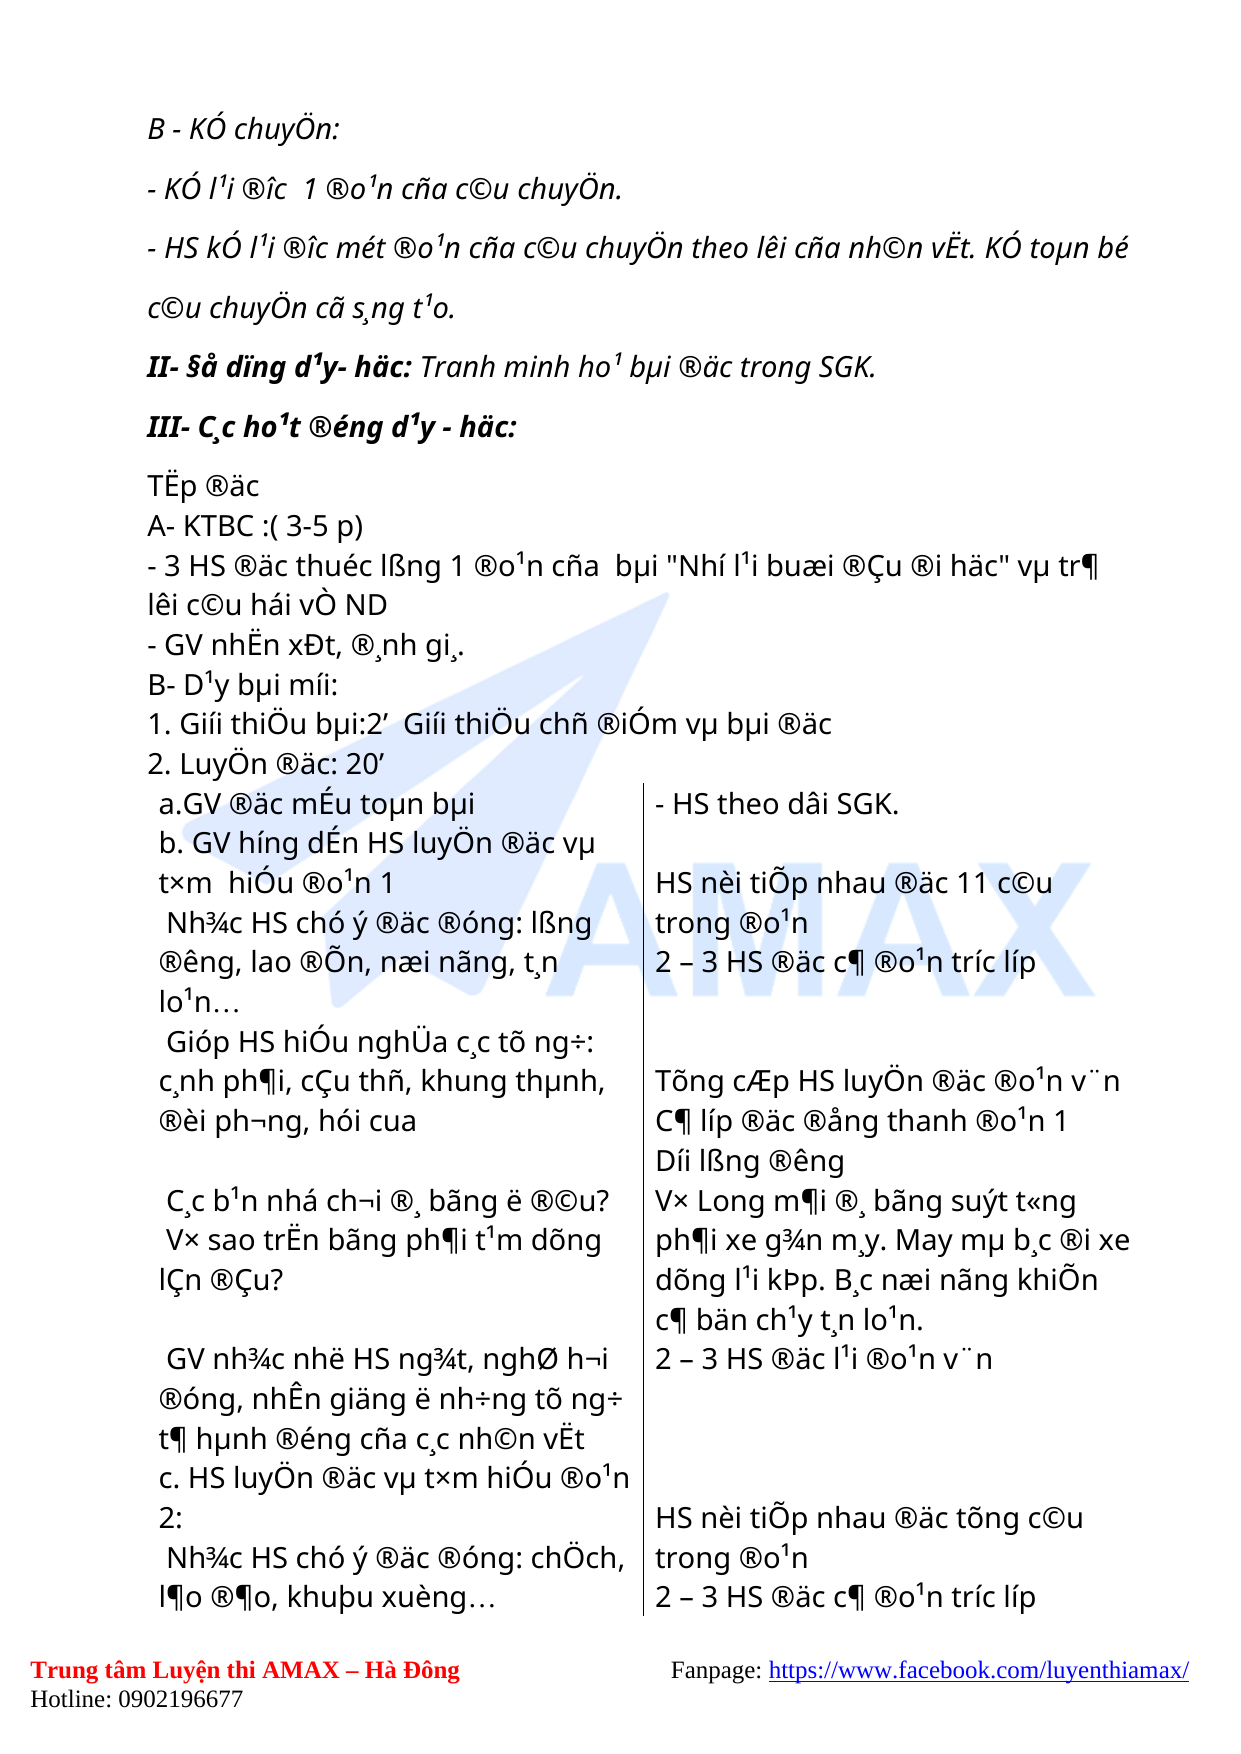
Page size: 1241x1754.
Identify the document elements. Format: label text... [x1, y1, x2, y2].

text - GV nhËn xÐt, ®¸nh gi¸. [147, 624, 1131, 664]
text A- KTBC :( 3-5 p) [147, 505, 1131, 545]
text - KÓ l¹i ®­îc 1 ®o¹n cña c©u chuyÖn. [147, 168, 1131, 208]
text 1. Giíi thiÖu bµi:2’ Giíi thiÖu chñ ®iÓm vµ bµi ®äc [147, 703, 1131, 743]
text II- §å dïng d¹y- häc: Tranh minh ho¹ bµi ®äc trong SGK. [147, 346, 1131, 386]
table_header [147, 783, 643, 1616]
text B - KÓ chuyÖn: [147, 108, 1131, 148]
text 2. LuyÖn ®äc: 20’ [147, 743, 1131, 783]
text III- C¸c ho¹t ®éng d¹y - häc: [147, 406, 1131, 446]
text TËp ®äc [147, 465, 1131, 505]
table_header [644, 783, 1142, 1616]
text - HS kÓ l¹i ®­îc mét ®o¹n cña c©u chuyÖn theo lêi cña nh©n vËt. KÓ toµn bé c©u chuyÖn cã s¸ng t¹o. [147, 227, 1131, 327]
text - 3 HS ®äc thuéc lßng 1 ®o¹n cña bµi "Nhí l¹i buæi ®Çu ®i häc" vµ tr¶ lêi c©u hái vÒ ND [147, 545, 1131, 624]
text B- D¹y bµi míi: [147, 664, 1131, 703]
